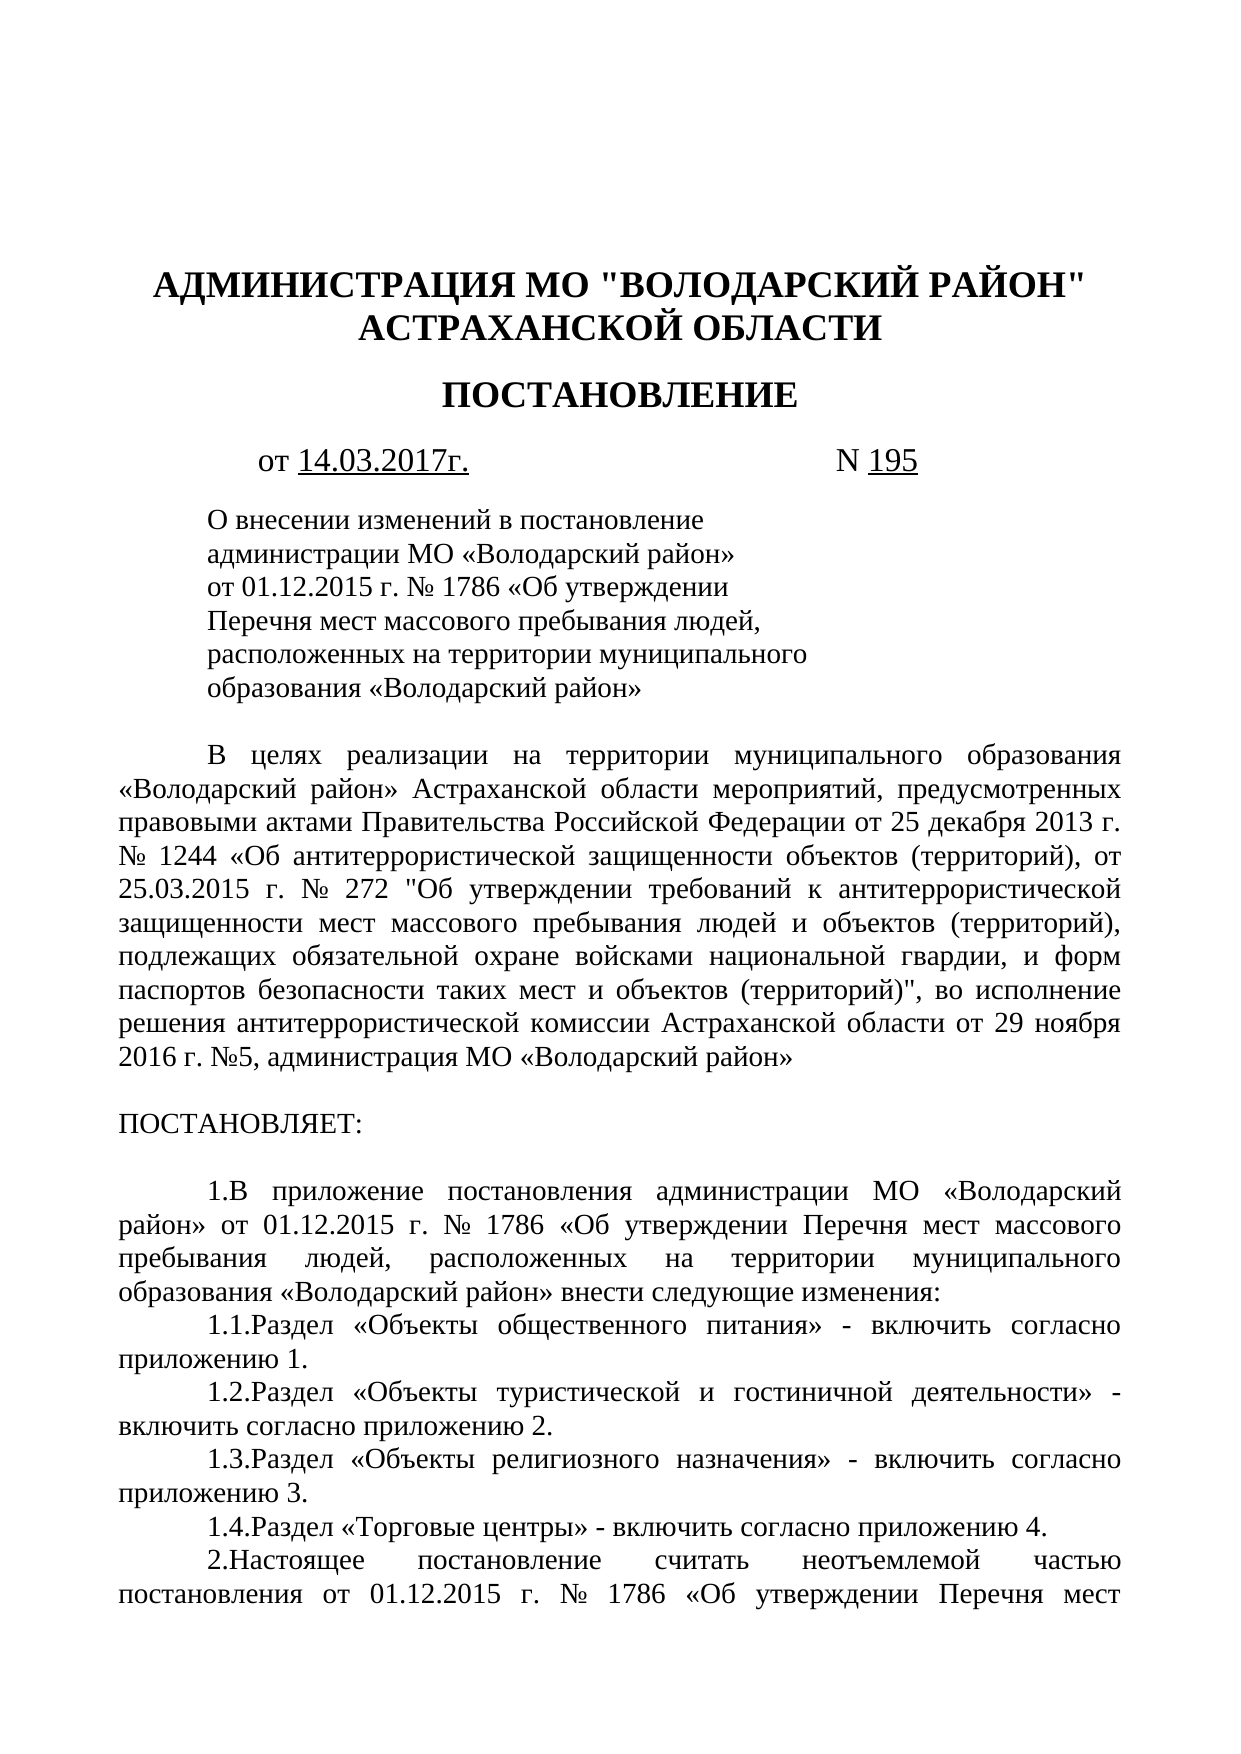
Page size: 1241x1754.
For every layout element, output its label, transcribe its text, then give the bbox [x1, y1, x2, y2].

text образования «Володарский район» [118, 670, 1122, 704]
text 1.В приложение постановления администрации МО «Володарский район» от 01.12.2015 г. № 1786 «Об утверждении Перечня мест массового пребывания людей, расположенных на территории муниципального образования «Володарский район» внести следующие изменения: [118, 1173, 1122, 1307]
text 1.3.Раздел «Объекты религиозного назначения» - включить согласно приложению 3. [118, 1442, 1122, 1509]
text О внесении изменений в постановление [118, 502, 1122, 536]
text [118, 1542, 1122, 1609]
text от 01.12.2015 г. № 1786 «Об утверждении [118, 569, 1122, 603]
text Перечня мест массового пребывания людей, [118, 603, 1122, 637]
text АСТРАХАНСКОЙ ОБЛАСТИ [118, 306, 1122, 349]
text администрации МО «Володарский район» [118, 536, 1122, 569]
text ПОСТАНОВЛЯЕТ: [118, 1106, 1122, 1140]
text В целях реализации на территории муниципального образования «Володарский район» Астраханской области мероприятий, предусмотренных правовыми актами Правительства Российской Федерации от 25 декабря 2013 г. № 1244 «Об антитеррористической защищенности объектов (территорий), от 25.03.2015 г. № 272 "Об утверждении требований к антитеррористической защищенности мест массового пребывания людей и объектов (территорий), подлежащих обязательной охране войсками национальной гвардии, и форм паспортов безопасности таких мест и объектов (территорий)", во исполнение решения антитеррористической комиссии Астраханской области от 29 ноября 2016 г. №5, администрация МО «Володарский район» [118, 737, 1122, 1073]
table_header N 195 [620, 440, 1133, 478]
text АДМИНИСТРАЦИЯ МО "ВОЛОДАРСКИЙ РАЙОН" [118, 262, 1122, 306]
text 1.4.Раздел «Торговые центры» - включить согласно приложению 4. [118, 1509, 1122, 1542]
table_header от 14.03.2017г. [107, 440, 620, 478]
text 1.2.Раздел «Объекты туристической и гостиничной деятельности» - включить согласно приложению 2. [118, 1374, 1122, 1442]
text 1.1.Раздел «Объекты общественного питания» - включить согласно приложению 1. [118, 1307, 1122, 1374]
text ПОСТАНОВЛЕНИЕ [118, 373, 1122, 416]
text расположенных на территории муниципального [118, 637, 1122, 670]
